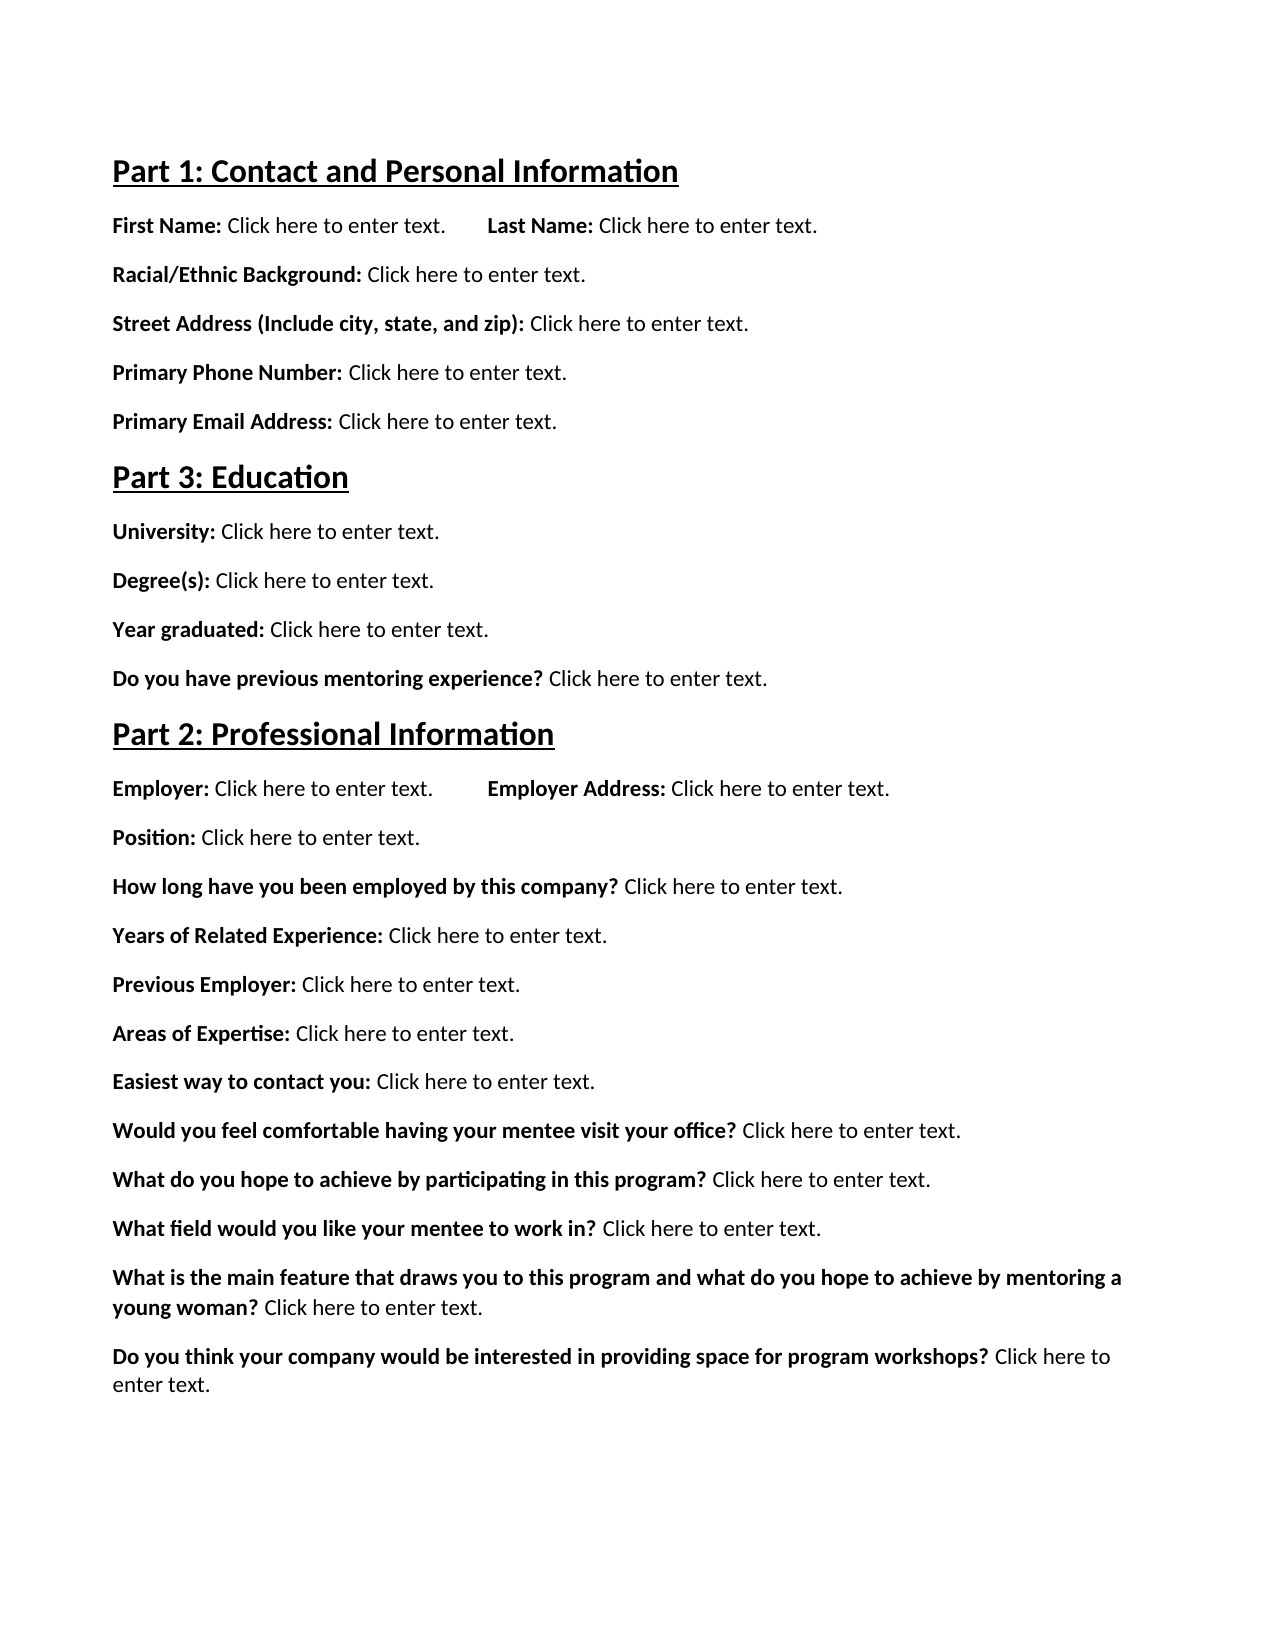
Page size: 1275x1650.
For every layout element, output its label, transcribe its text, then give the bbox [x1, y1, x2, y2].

text Position: [112, 823, 1162, 851]
text Part 2: Professional Information [112, 713, 1162, 753]
text How long have you been employed by this company? [112, 872, 1162, 900]
text Do you have previous mentoring experience? [112, 664, 1162, 692]
text Racial/Ethnic Background: [112, 260, 1162, 288]
text Employer: Employer Address: [112, 774, 1162, 802]
text Do you think your company would be interested in providing space for program workshops? [112, 1342, 1162, 1398]
text Part 1: Contact and Personal Information [112, 150, 1162, 191]
text Easiest way to contact you: [112, 1067, 1162, 1096]
text Street Address (Include city, state, and zip): [112, 309, 1162, 337]
text Areas of Expertise: [112, 1019, 1162, 1047]
text Previous Employer: [112, 970, 1162, 998]
text First Name: Last Name: [112, 212, 1162, 239]
text Would you feel comfortable having your mentee visit your office? [112, 1116, 1162, 1144]
text What is the main feature that draws you to this program and what do you hope to achieve by mentoring a young woman? [112, 1263, 1162, 1321]
text Degree(s): [112, 566, 1162, 594]
text What do you hope to achieve by participating in this program? [112, 1165, 1162, 1193]
text Part 3: Education [112, 456, 1162, 497]
text Primary Phone Number: [112, 358, 1162, 386]
text Year graduated: [112, 615, 1162, 643]
text Years of Related Experience: [112, 921, 1162, 949]
text What field would you like your mentee to work in? [112, 1214, 1162, 1242]
text University: [112, 517, 1162, 545]
text Primary Email Address: [112, 407, 1162, 435]
